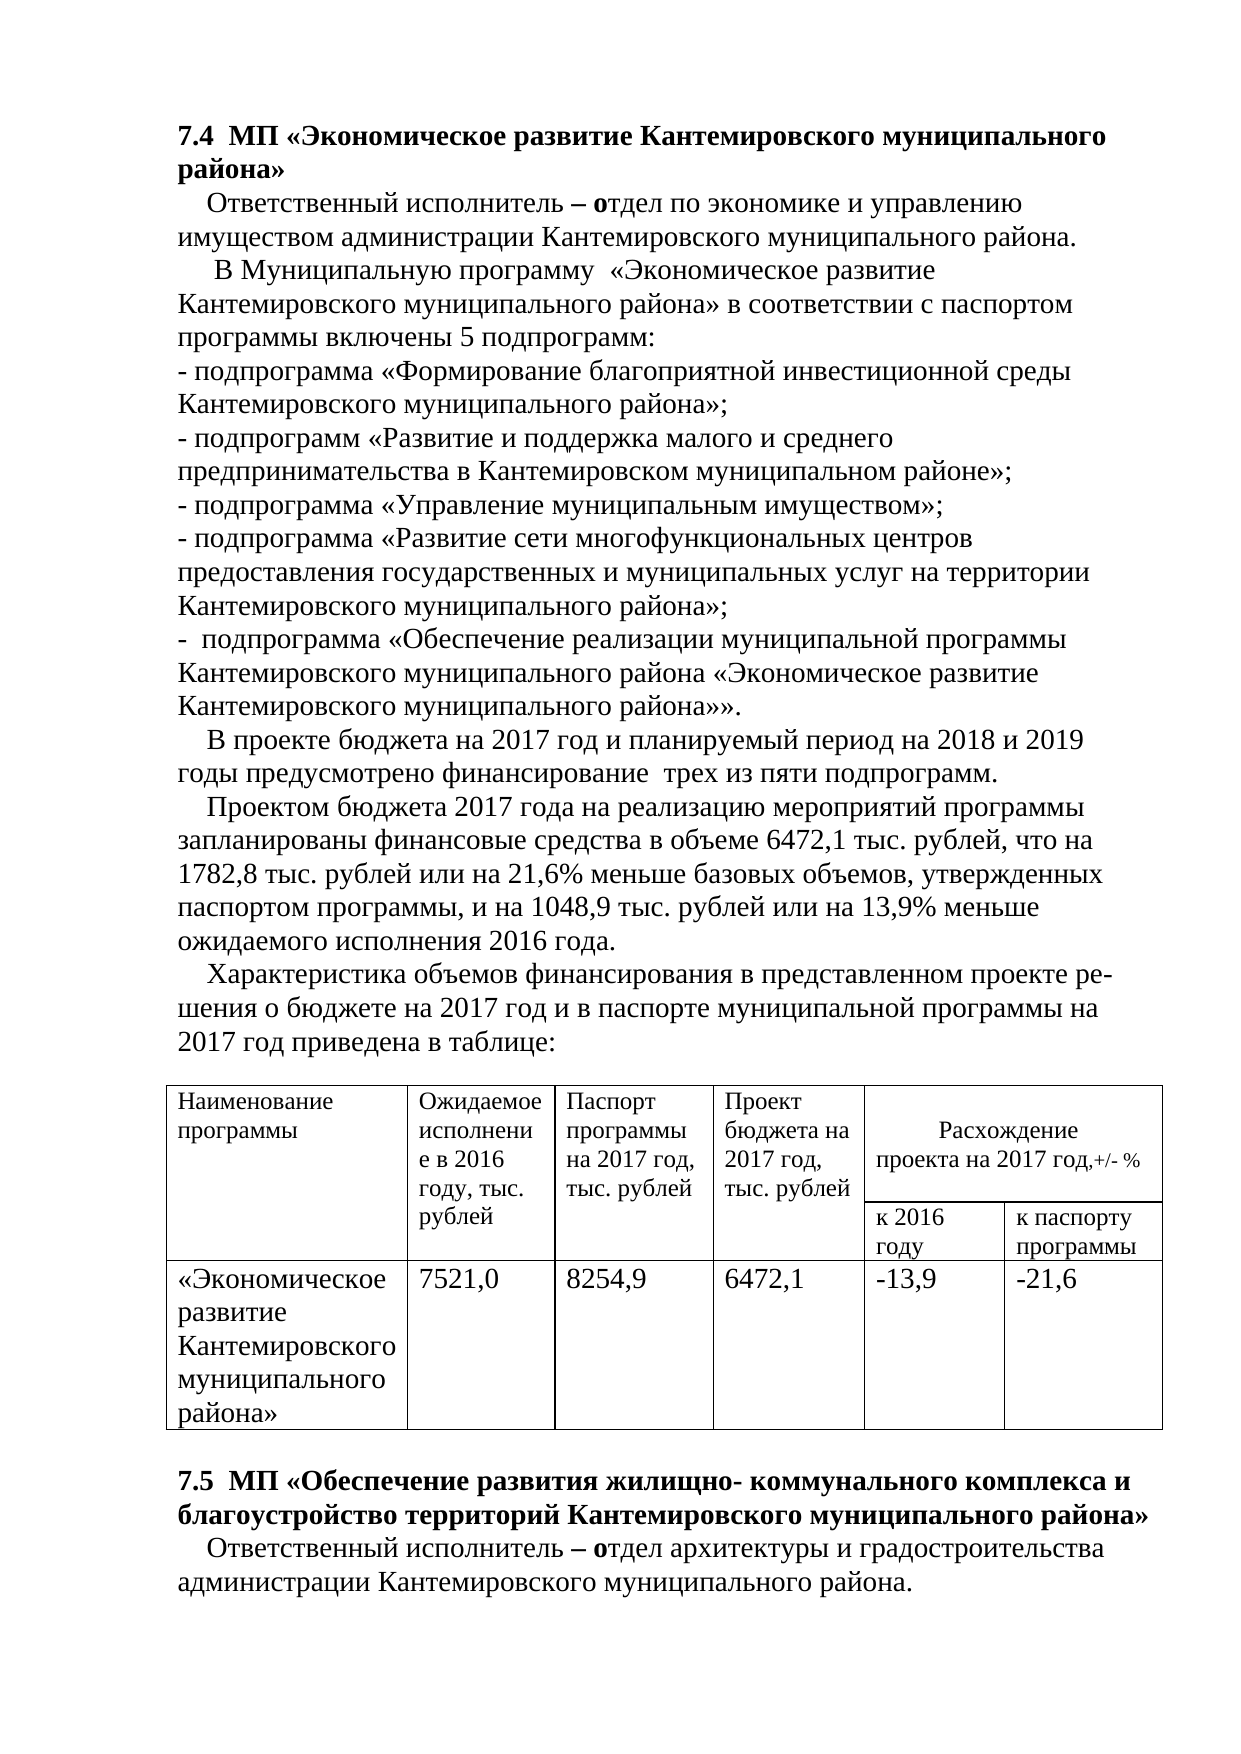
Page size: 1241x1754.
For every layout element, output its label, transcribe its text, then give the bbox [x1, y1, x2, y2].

table_header Наименование программы [167, 1086, 407, 1260]
table_header Расхождение проекта на 2017 год,+/- % [865, 1086, 1162, 1201]
table_cell к паспорту программы [1005, 1203, 1162, 1260]
table_cell -21,6 [1005, 1261, 1162, 1429]
text 7.5 МП «Обеспечение развития жилищно- коммунального комплекса и благоустройство территорий Кантемировского муниципального района» [177, 1463, 1152, 1530]
table_header Ожидаемое исполнение в 2016 году, тыс. рублей [408, 1086, 554, 1260]
text Ответственный исполнитель – отдел архитектуры и градостроительства администрации Кантемировского муниципального района. [177, 1530, 1152, 1597]
text В проекте бюджета на 2017 год и планируемый период на 2018 и 2019 годы предусмотрено финансирование трех из пяти подпрограмм. [177, 722, 1152, 789]
table_cell [556, 1201, 713, 1260]
text - подпрограмма «Управление муниципальным имуществом»; [177, 487, 1152, 521]
table_cell -13,9 [865, 1261, 1004, 1429]
text Проектом бюджета 2017 года на реализацию мероприятий программы запланированы финансовые средства в объеме 6472,1 тыс. рублей, что на 1782,8 тыс. рублей или на 21,6% меньше базовых объемов, утвержденных паспортом программы, и на 1048,9 тыс. рублей или на 13,9% меньше ожидаемого исполнения 2016 года. [177, 789, 1152, 957]
table_header Паспорт программы на 2017 год, тыс. рублей [556, 1086, 713, 1201]
text В Муниципальную программу «Экономическое развитие Кантемировского муниципального района» в соответствии с паспортом программы включены 5 подпрограмм: [177, 252, 1152, 353]
table_cell 7521,0 [408, 1261, 554, 1429]
text Ответственный исполнитель – отдел по экономике и управлению имуществом администрации Кантемировского муниципального района. [177, 185, 1152, 252]
text - подпрограмма «Формирование благоприятной инвестиционной среды Кантемировского муниципального района»; [177, 353, 1152, 420]
text - подпрограмма «Развитие сети многофункциональных центров предоставления государственных и муниципальных услуг на территории Кантемировского муниципального района»; [177, 521, 1152, 621]
table_cell «Экономическое развитие Кантемировского муниципального района» [167, 1261, 407, 1429]
table_cell 6472,1 [714, 1261, 864, 1429]
text Характеристика объемов финансирования в представленном проекте ре-шения о бюджете на 2017 год и в паспорте муниципальной программы на 2017 год приведена в таблице: [177, 957, 1152, 1057]
table_header Проект бюджета на 2017 год, тыс. рублей [714, 1086, 864, 1260]
text 7.4 МП «Экономическое развитие Кантемировского муниципального района» [177, 118, 1152, 185]
table_cell к 2016 году [865, 1203, 1004, 1260]
table_cell 8254,9 [556, 1261, 713, 1429]
text - подпрограмма «Обеспечение реализации муниципальной программы Кантемировского муниципального района «Экономическое развитие Кантемировского муниципального района»». [177, 621, 1152, 722]
text - подпрограмм «Развитие и поддержка малого и среднего предпринимательства в Кантемировском муниципальном районе»; [177, 420, 1152, 487]
